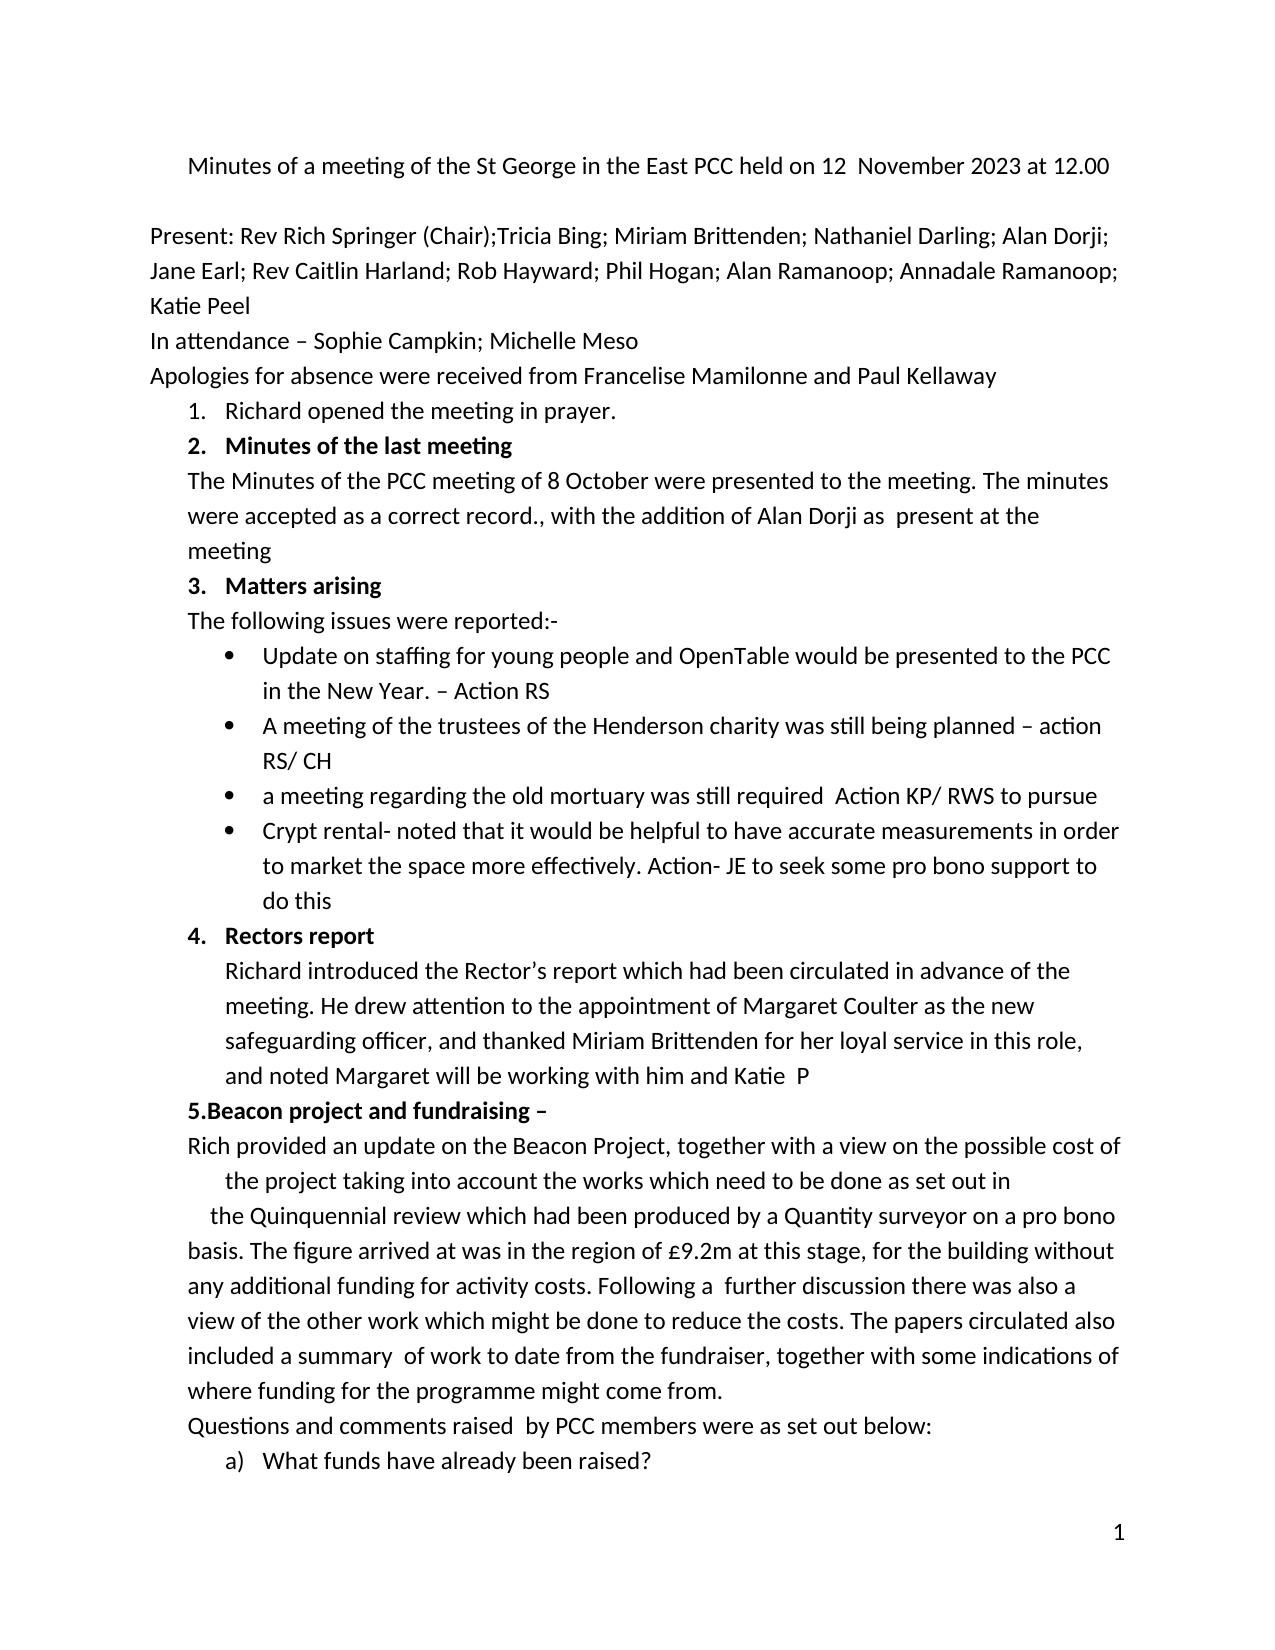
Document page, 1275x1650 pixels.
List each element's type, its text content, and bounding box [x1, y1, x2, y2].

text The Minutes of the PCC meeting of 8 October were presented to the meeting. The minutes were accepted as a correct record., with the addition of Alan Dorji as present at the meeting [187, 465, 1125, 566]
subtitle Richard opened the meeting in prayer. [187, 395, 1125, 426]
text Questions and comments raised by PCC members were as set out below: [187, 1410, 1125, 1441]
list a meeting regarding the old mortuary was still required Action KP/ RWS to pursue [225, 780, 1125, 811]
list What funds have already been raised? [225, 1445, 1125, 1476]
subtitle Rich provided an update on the Beacon Project, together with a view on the possible cost of the project taking into account the works which need to be done as set out in [187, 1130, 1125, 1196]
text The following issues were reported:- [187, 605, 1125, 636]
list A meeting of the trustees of the Henderson charity was still being planned – action RS/ CH [225, 710, 1125, 776]
subtitle 5.Beacon project and fundraising – [187, 1095, 1125, 1126]
subtitle Matters arising [187, 570, 1125, 601]
list Richard introduced the Rector’s report which had been circulated in advance of the meeting. He drew attention to the appointment of Margaret Coulter as the new safeguarding officer, and thanked Miriam Brittenden for her loyal service in this role, and noted Margaret will be working with him and Katie P [225, 955, 1125, 1091]
text Apologies for absence were received from Francelise Mamilonne and Paul Kellaway [150, 360, 1125, 391]
list Rectors report [187, 920, 1125, 951]
list Update on staffing for young people and OpenTable would be presented to the PCC in the New Year. – Action RS [225, 640, 1125, 706]
list Crypt rental- noted that it would be helpful to have accurate measurements in order to market the space more effectively. Action- JE to seek some pro bono support to do this [225, 815, 1125, 916]
text Present: Rev Rich Springer (Chair);Tricia Bing; Miriam Brittenden; Nathaniel Darling; Alan Dorji; Jane Earl; Rev Caitlin Harland; Rob Hayward; Phil Hogan; Alan Ramanoop; Annadale Ramanoop; Katie Peel [150, 220, 1125, 321]
subtitle the Quinquennial review which had been produced by a Quantity surveyor on a pro bono basis. The figure arrived at was in the region of £9.2m at this stage, for the building without any additional funding for activity costs. Following a further discussion there was also a view of the other work which might be done to reduce the costs. The papers circulated also included a summary of work to date from the fundraiser, together with some indications of where funding for the programme might come from. [187, 1200, 1125, 1406]
subtitle Minutes of the last meeting [187, 430, 1125, 461]
text Minutes of a meeting of the St George in the East PCC held on 12 November 2023 at 12.00 [187, 150, 1125, 216]
text In attendance – Sophie Campkin; Michelle Meso [150, 325, 1125, 356]
